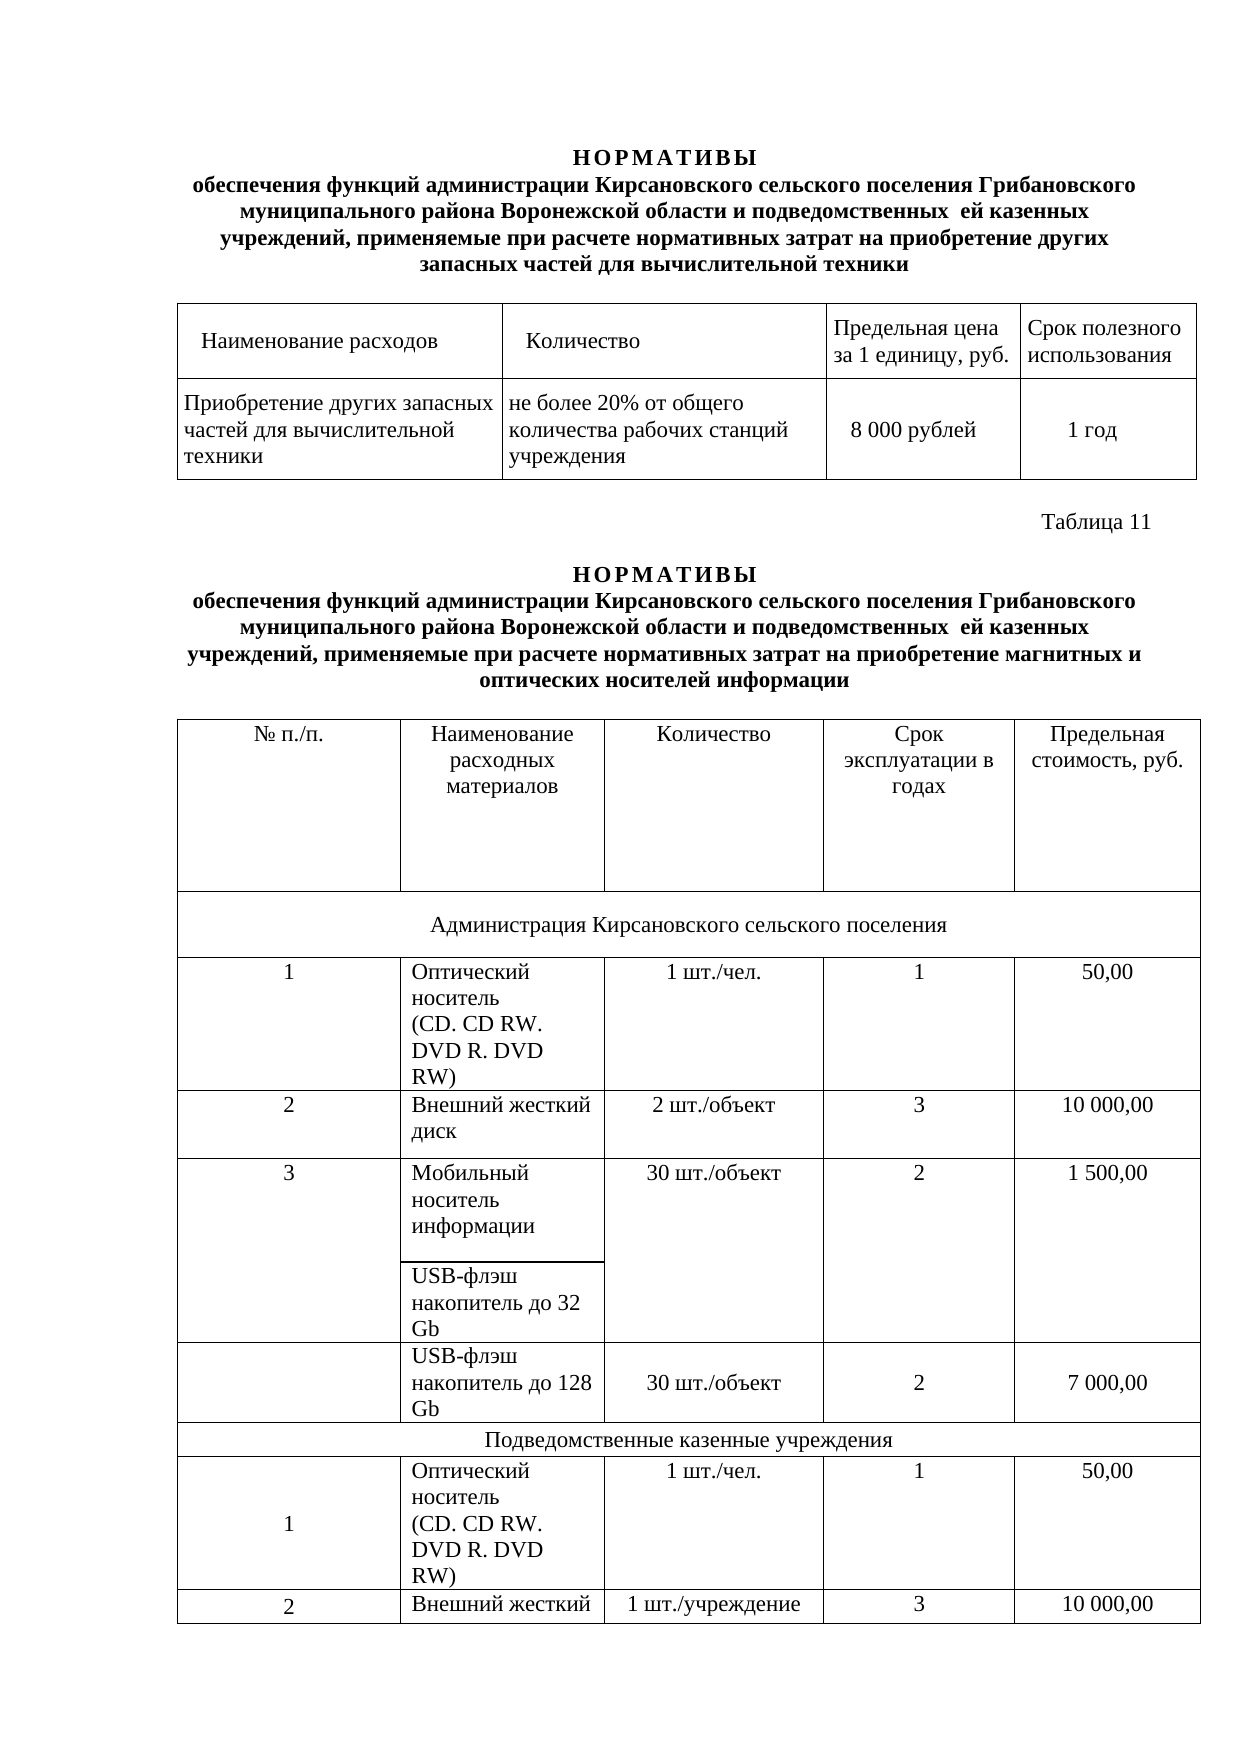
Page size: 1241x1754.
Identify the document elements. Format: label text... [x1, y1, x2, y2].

table_header Предельная цена за 1 единицу, руб. [827, 304, 1020, 378]
table_cell Мобильный носитель информации [401, 1159, 604, 1261]
table_cell 1 шт./чел. [605, 958, 823, 1089]
table_cell 1 шт./чел. [605, 1457, 823, 1589]
table_cell 1 500,00 [1015, 1159, 1200, 1342]
text обеспечения функций администрации Кирсановского сельского поселения Грибановского муниципального района Воронежской области и подведомственных ей казенных учреждений, применяемые при расчете нормативных затрат на приобретение магнитных и оптических носителей информации [177, 587, 1152, 692]
table_cell 50,00 [1015, 1457, 1200, 1589]
table_header Срок эксплуатации в годах [824, 720, 1014, 891]
table_cell 2 [178, 1091, 400, 1158]
table_header Наименование расходов [178, 304, 502, 378]
text НОРМАТИВЫ [177, 144, 1152, 171]
table_cell 3 [178, 1159, 400, 1342]
text НОРМАТИВЫ [177, 561, 1152, 587]
table_cell Приобретение других запасных частей для вычислительной техники [178, 379, 502, 479]
table_cell 3 [824, 1091, 1014, 1158]
table_header Количество [605, 720, 823, 891]
table_cell Администрация Кирсановского сельского поселения [178, 892, 1200, 957]
table_header Предельная стоимость, руб. [1015, 720, 1200, 891]
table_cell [401, 1590, 604, 1623]
table_cell USB-флэш накопитель до 128 Gb [401, 1343, 604, 1422]
table_cell 1 [178, 958, 400, 1089]
table_cell 2 [824, 1159, 1014, 1342]
table_header Количество [503, 304, 826, 378]
table_cell 1 год [1021, 379, 1196, 479]
table_cell 1 [178, 1457, 400, 1589]
table_cell 3 [824, 1590, 1014, 1623]
table_cell Подведомственные казенные учреждения [178, 1423, 1200, 1456]
table_cell 2 [824, 1343, 1014, 1422]
table_cell 30 шт./объект [605, 1159, 823, 1342]
text Таблица 11 [177, 508, 1152, 534]
table_cell 10 000,00 [1015, 1091, 1200, 1158]
table_cell 1 шт./учреждение [605, 1590, 823, 1623]
table_cell Внешний жесткий диск [401, 1091, 604, 1158]
table_header Наименование расходных материалов [401, 720, 604, 891]
table_cell 10 000,00 [1015, 1590, 1200, 1623]
table_cell 50,00 [1015, 958, 1200, 1089]
table_cell USB-флэш накопитель до 32 Gb [401, 1263, 604, 1342]
table_header № п./п. [178, 720, 400, 891]
table_cell не более 20% от общего количества рабочих станций учреждения [503, 379, 826, 479]
table_cell 8 000 рублей [827, 379, 1020, 479]
table_cell 1 [824, 958, 1014, 1089]
table_cell Оптический носитель (CD. CD RW. DVD R. DVD RW) [401, 958, 604, 1089]
text обеспечения функций администрации Кирсановского сельского поселения Грибановского муниципального района Воронежской области и подведомственных ей казенных учреждений, применяемые при расчете нормативных затрат на приобретение других запасных частей для вычислительной техники [177, 171, 1152, 276]
table_cell [178, 1343, 400, 1422]
table_cell 7 000,00 [1015, 1343, 1200, 1422]
table_header Срок полезного использования [1021, 304, 1196, 378]
table_cell 1 [824, 1457, 1014, 1589]
table_cell Оптический носитель (CD. CD RW. DVD R. DVD RW) [401, 1457, 604, 1589]
table_cell 2 шт./объект [605, 1091, 823, 1158]
table_cell 2 [178, 1590, 400, 1623]
table_cell 30 шт./объект [605, 1343, 823, 1422]
